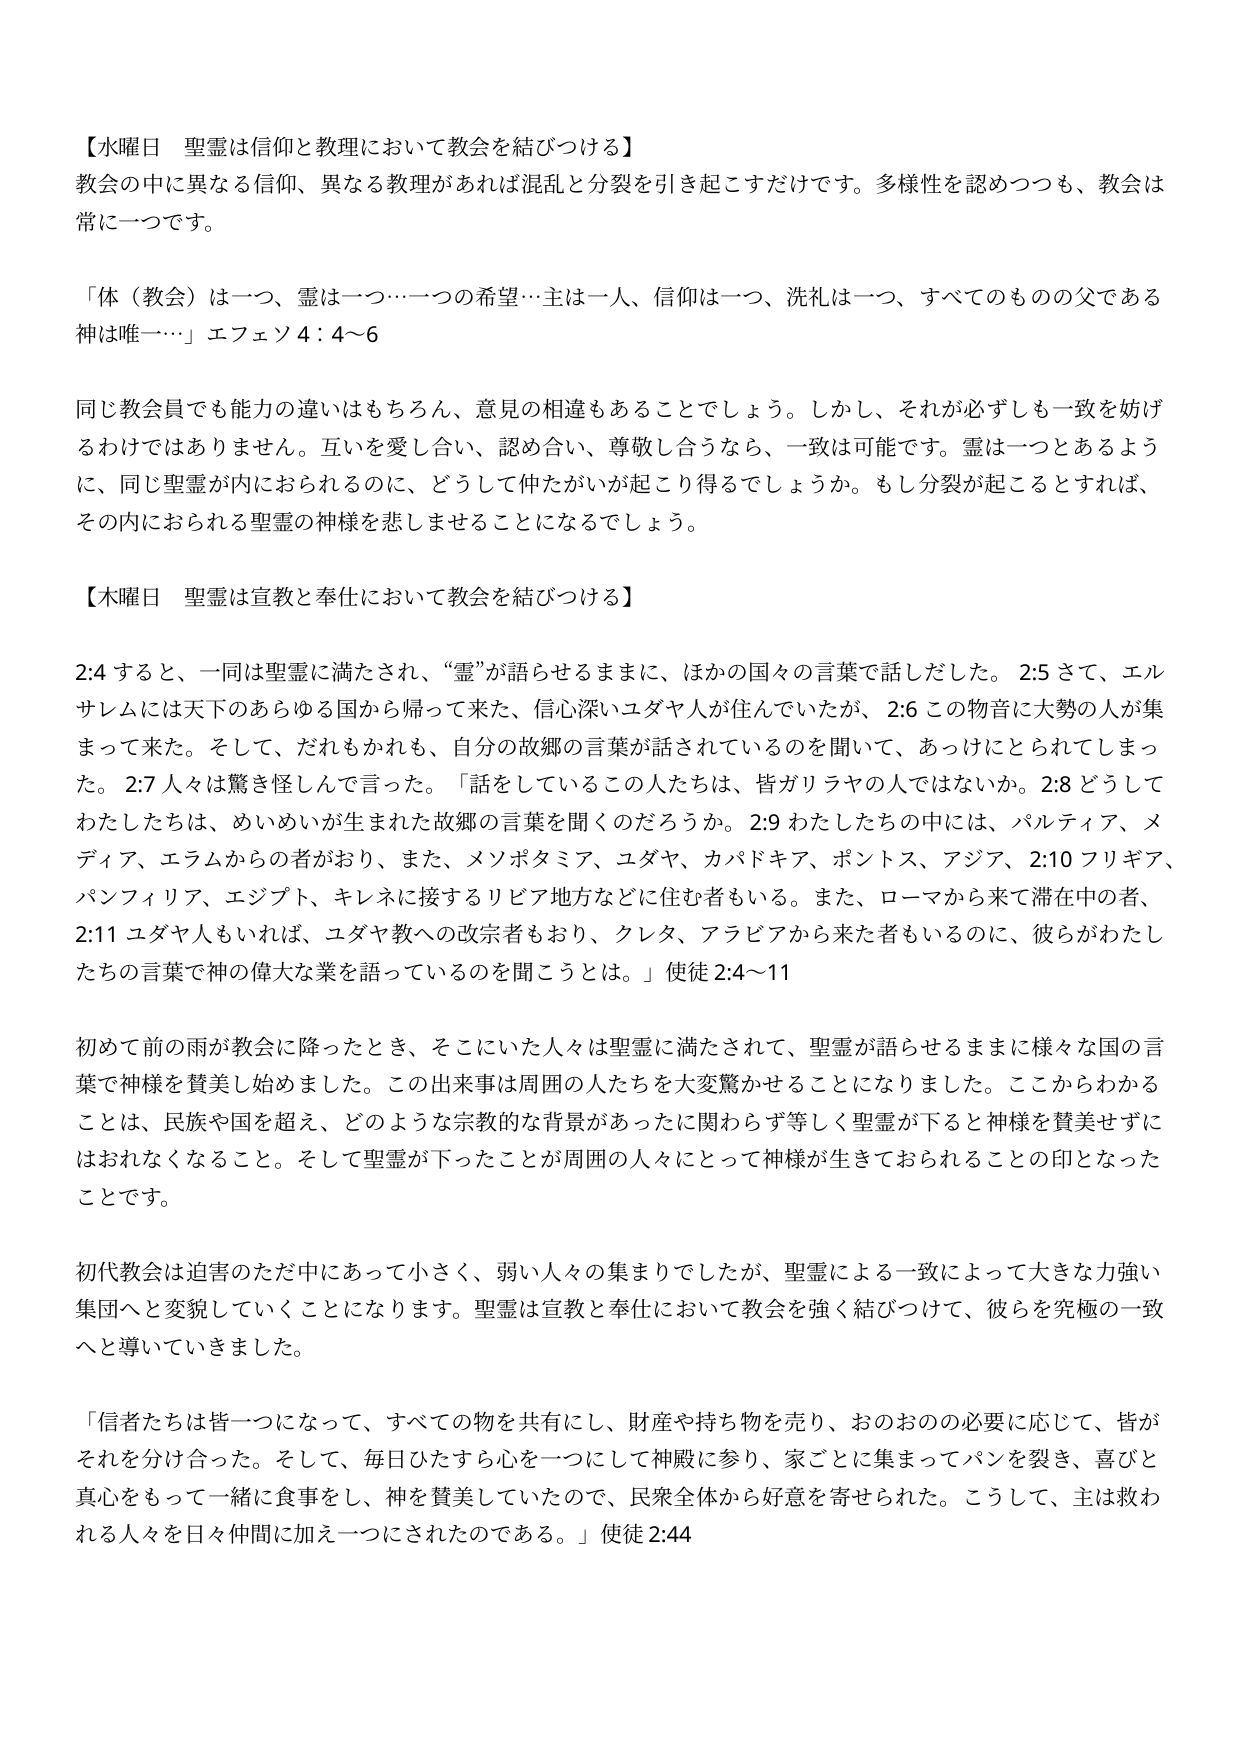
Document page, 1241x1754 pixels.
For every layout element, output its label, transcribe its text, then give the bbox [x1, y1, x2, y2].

text 初代教会は迫害のただ中にあって小さく、弱い人々の集まりでしたが、聖霊による一致によって大きな力強い集団へと変貌していくことになります。聖霊は宣教と奉仕において教会を強く結びつけて、彼らを究極の一致へと導いていきました。 [75, 1252, 1165, 1364]
text 2:4 すると、一同は聖霊に満たされ、“霊”が語らせるままに、ほかの国々の言葉で話しだした。 2:5 さて、エルサレムには天下のあらゆる国から帰って来た、信心深いユダヤ人が住んでいたが、2:6 この物音に大勢の人が集まって来た。そして、だれもかれも、自分の故郷の言葉が話されているのを聞いて、あっけにとられてしまった。 2:7 人々は驚き怪しんで言った。「話をしているこの人たちは、皆ガリラヤの人ではないか。2:8 どうしてわたしたちは、めいめいが生まれた故郷の言葉を聞くのだろうか。2:9 わたしたちの中には、パルティア、メディア、エラムからの者がおり、また、メソポタミア、ユダヤ、カパドキア、ポントス、アジア、2:10 フリギア、パンフィリア、エジプト、キレネに接するリビア地方などに住む者もいる。また、ローマから来て滞在中の者、 2:11 ユダヤ人もいれば、ユダヤ教への改宗者もおり、クレタ、アラビアから来た者もいるのに、彼らがわたしたちの言葉で神の偉大な業を語っているのを聞こうとは。」使徒2:4～11 [75, 652, 1165, 989]
text 【木曜日 聖霊は宣教と奉仕において教会を結びつける】 [75, 577, 1165, 614]
text 教会の中に異なる信仰、異なる教理があれば混乱と分裂を引き起こすだけです。多様性を認めつつも、教会は常に一つです。 [75, 164, 1165, 239]
text 初めて前の雨が教会に降ったとき、そこにいた人々は聖霊に満たされて、聖霊が語らせるままに様々な国の言葉で神様を賛美し始めました。この出来事は周囲の人たちを大変驚かせることになりました。ここからわかることは、民族や国を超え、どのような宗教的な背景があったに関わらず等しく聖霊が下ると神様を賛美せずにはおれなくなること。そして聖霊が下ったことが周囲の人々にとって神様が生きておられることの印となったことです。 [75, 1027, 1165, 1214]
text 【水曜日 聖霊は信仰と教理において教会を結びつける】 [75, 127, 1165, 164]
text 「信者たちは皆一つになって、すべての物を共有にし、財産や持ち物を売り、おのおのの必要に応じて、皆がそれを分け合った。そして、毎日ひたすら心を一つにして神殿に参り、家ごとに集まってパンを裂き、喜びと真心をもって一緒に食事をし、神を賛美していたので、民衆全体から好意を寄せられた。こうして、主は救われる人々を日々仲間に加え一つにされたのである。」使徒2:44 [75, 1402, 1165, 1552]
text 同じ教会員でも能力の違いはもちろん、意見の相違もあることでしょう。しかし、それが必ずしも一致を妨げるわけではありません。互いを愛し合い、認め合い、尊敬し合うなら、一致は可能です。霊は一つとあるように、同じ聖霊が内におられるのに、どうして仲たがいが起こり得るでしょうか。もし分裂が起こるとすれば、その内におられる聖霊の神様を悲しませることになるでしょう。 [75, 389, 1165, 539]
text 「体（教会）は一つ、霊は一つ…一つの希望…主は一人、信仰は一つ、洗礼は一つ、すべてのものの父である神は唯一…」エフェソ4：4～6 [75, 277, 1165, 352]
